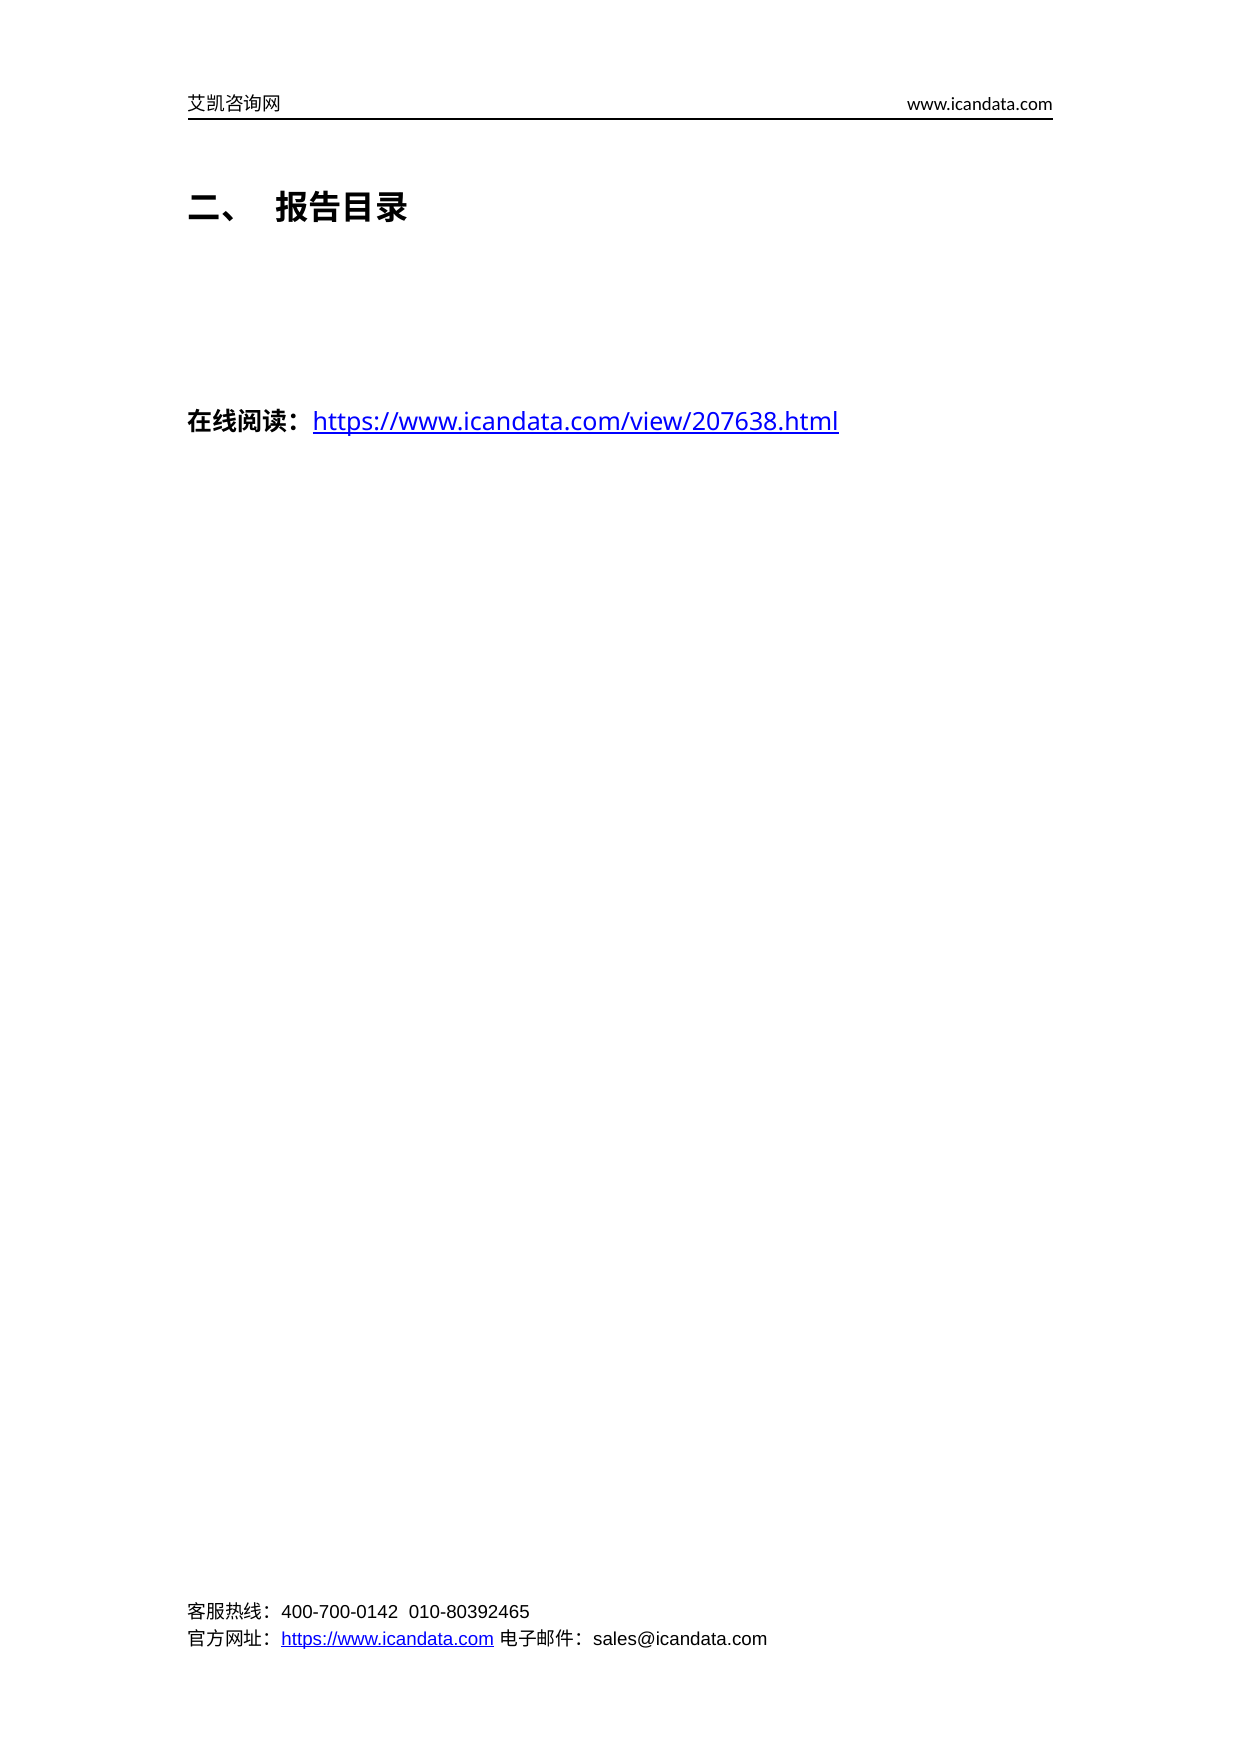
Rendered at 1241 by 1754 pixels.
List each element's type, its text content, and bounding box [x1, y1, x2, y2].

text 在线阅读：https://www.icandata.com/view/207638.html [187, 387, 1053, 452]
subtitle 报告目录 [187, 172, 1053, 237]
